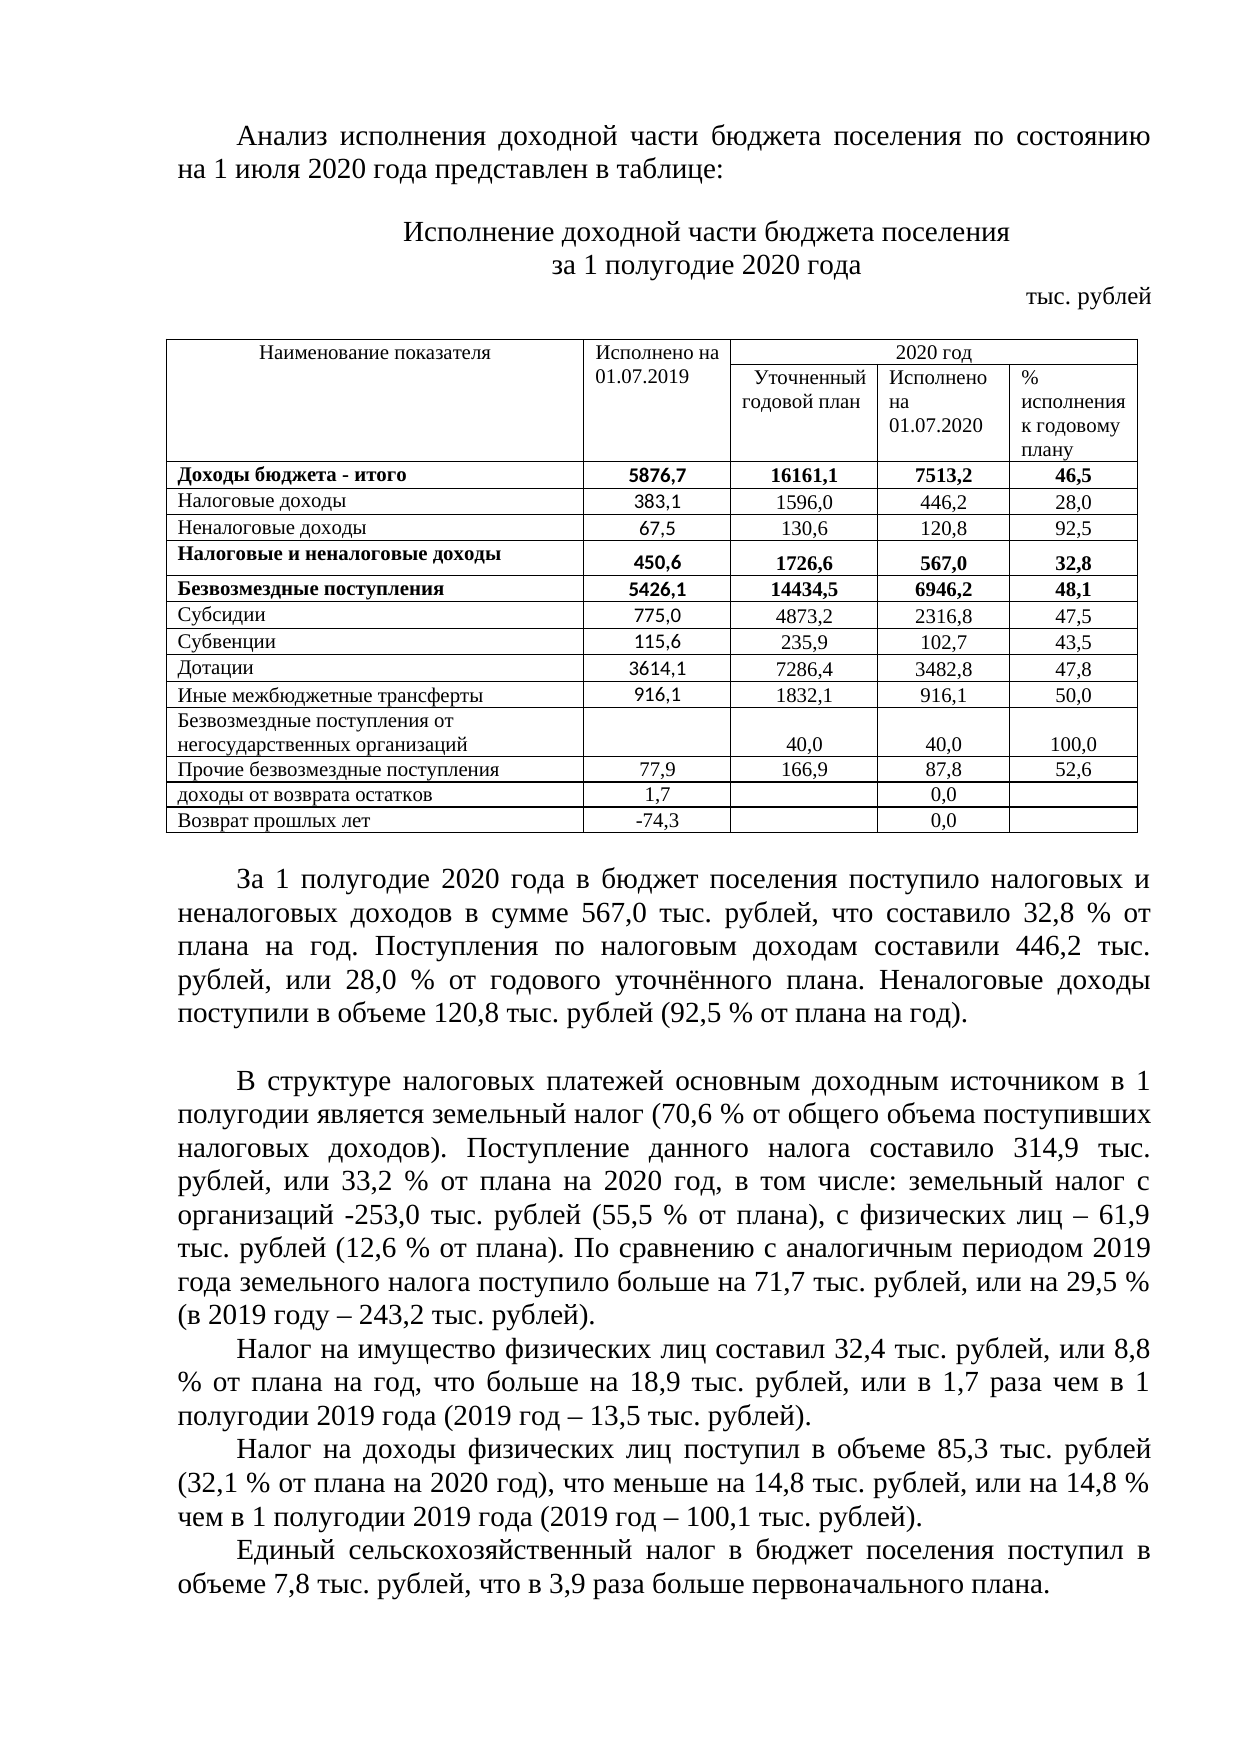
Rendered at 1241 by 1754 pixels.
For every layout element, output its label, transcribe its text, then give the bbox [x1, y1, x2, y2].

table_cell 16161,1 [731, 462, 877, 487]
table_cell 47,5 [1010, 602, 1137, 628]
table_cell [1010, 783, 1137, 806]
table_cell 46,5 [1010, 462, 1137, 487]
table_cell Субвенции [167, 629, 583, 654]
table_cell 4873,2 [731, 602, 877, 628]
table_cell 166,9 [731, 757, 877, 781]
table_cell 1726,6 [731, 541, 877, 575]
table_cell 1832,1 [731, 682, 877, 707]
table_header Наименование показателя [167, 340, 583, 461]
table_cell 40,0 [878, 708, 1009, 756]
table_cell доходы от возврата остатков [167, 783, 583, 806]
text Налог на доходы физических лиц поступил в объеме 85,3 тыс. рублей (32,1 % от плана на 2020 год), что меньше на 14,8 тыс. рублей, или на 14,8 % чем в 1 полугодии 2019 года (2019 год – 100,1 тыс. рублей). [177, 1432, 1152, 1532]
text Анализ исполнения доходной части бюджета поселения по состоянию на 1 июля 2020 года представлен в таблице: [177, 118, 1152, 185]
text В структуре налоговых платежей основным доходным источником в 1 полугодии является земельный налог (70,6 % от общего объема поступивших налоговых доходов). Поступление данного налога составило 314,9 тыс. рублей, или 33,2 % от плана на 2020 год, в том числе: земельный налог с организаций -253,0 тыс. рублей (55,5 % от плана), с физических лиц – 61,9 тыс. рублей (12,6 % от плана). По сравнению с аналогичным периодом 2019 года земельного налога поступило больше на 71,7 тыс. рублей, или на 29,5 % (в 2019 году – 243,2 тыс. рублей). [177, 1063, 1152, 1331]
table_cell Безвозмездные поступления [167, 576, 583, 601]
table_cell 916,1 [878, 682, 1009, 707]
table_cell 446,2 [878, 489, 1009, 514]
table_cell 67,5 [584, 515, 730, 540]
table_cell [1010, 808, 1137, 832]
table_cell 102,7 [878, 629, 1009, 654]
table_cell 14434,5 [731, 576, 877, 601]
table_cell 235,9 [731, 629, 877, 654]
table_cell 3614,1 [584, 655, 730, 681]
table_cell -74,3 [584, 808, 730, 832]
table_cell [731, 783, 877, 806]
table_cell Налоговые доходы [167, 489, 583, 514]
table_cell 100,0 [1010, 708, 1137, 756]
text за 1 полугодие 2020 года [177, 247, 1152, 281]
text Исполнение доходной части бюджета поселения [177, 214, 1152, 247]
table_cell Исполнено на 01.07.2020 [878, 365, 1009, 461]
table_cell 28,0 [1010, 489, 1137, 514]
table_cell Доходы бюджета - итого [167, 462, 583, 487]
table_cell 52,6 [1010, 757, 1137, 781]
table_cell 7286,4 [731, 655, 877, 681]
table_cell Уточненный годовой план [731, 365, 877, 461]
table_cell 0,0 [878, 808, 1009, 832]
text Единый сельскохозяйственный налог в бюджет поселения поступил в объеме 7,8 тыс. рублей, что в 3,9 раза больше первоначального плана. [177, 1532, 1152, 1599]
table_cell Безвозмездные поступления от негосударственных организаций [167, 708, 583, 756]
table_cell 130,6 [731, 515, 877, 540]
table_cell 775,0 [584, 602, 730, 628]
table_cell Налоговые и неналоговые доходы [167, 541, 583, 575]
table_cell 6946,2 [878, 576, 1009, 601]
table_cell 115,6 [584, 629, 730, 654]
table_cell 450,6 [584, 541, 730, 575]
table_cell 1596,0 [731, 489, 877, 514]
table_cell 48,1 [1010, 576, 1137, 601]
table_cell Субсидии [167, 602, 583, 628]
text тыс. рублей [177, 281, 1152, 310]
table_header 2020 год [731, 340, 1137, 364]
table_cell [731, 808, 877, 832]
table_cell 40,0 [731, 708, 877, 756]
table_cell 3482,8 [878, 655, 1009, 681]
table_cell 2316,8 [878, 602, 1009, 628]
table_cell 50,0 [1010, 682, 1137, 707]
table_cell Неналоговые доходы [167, 515, 583, 540]
table_cell 32,8 [1010, 541, 1137, 575]
table_cell % исполнения к годовому плану [1010, 365, 1137, 461]
table_cell 87,8 [878, 757, 1009, 781]
table_cell Возврат прошлых лет [167, 808, 583, 832]
table_cell 77,9 [584, 757, 730, 781]
table_cell 383,1 [584, 489, 730, 514]
table_cell Прочие безвозмездные поступления [167, 757, 583, 781]
table_cell 916,1 [584, 682, 730, 707]
table_cell 7513,2 [878, 462, 1009, 487]
table_cell 43,5 [1010, 629, 1137, 654]
text За 1 полугодие 2020 года в бюджет поселения поступило налоговых и неналоговых доходов в сумме 567,0 тыс. рублей, что составило 32,8 % от плана на год. Поступления по налоговым доходам составили 446,2 тыс. рублей, или 28,0 % от годового уточнённого плана. Неналоговые доходы поступили в объеме 120,8 тыс. рублей (92,5 % от плана на год). [177, 861, 1152, 1029]
table_cell 0,0 [878, 783, 1009, 806]
text Налог на имущество физических лиц составил 32,4 тыс. рублей, или 8,8 % от плана на год, что больше на 18,9 тыс. рублей, или в 1,7 раза чем в 1 полугодии 2019 года (2019 год – 13,5 тыс. рублей). [177, 1331, 1152, 1432]
table_cell 92,5 [1010, 515, 1137, 540]
table_cell 1,7 [584, 783, 730, 806]
table_cell 120,8 [878, 515, 1009, 540]
table_cell [584, 708, 730, 756]
table_cell 567,0 [878, 541, 1009, 575]
table_header Исполнено на 01.07.2019 [584, 340, 730, 461]
table_cell 5876,7 [584, 462, 730, 487]
table_cell 47,8 [1010, 655, 1137, 681]
table_cell Иные межбюджетные трансферты [167, 682, 583, 707]
table_cell 5426,1 [584, 576, 730, 601]
table_cell Дотации [167, 655, 583, 681]
